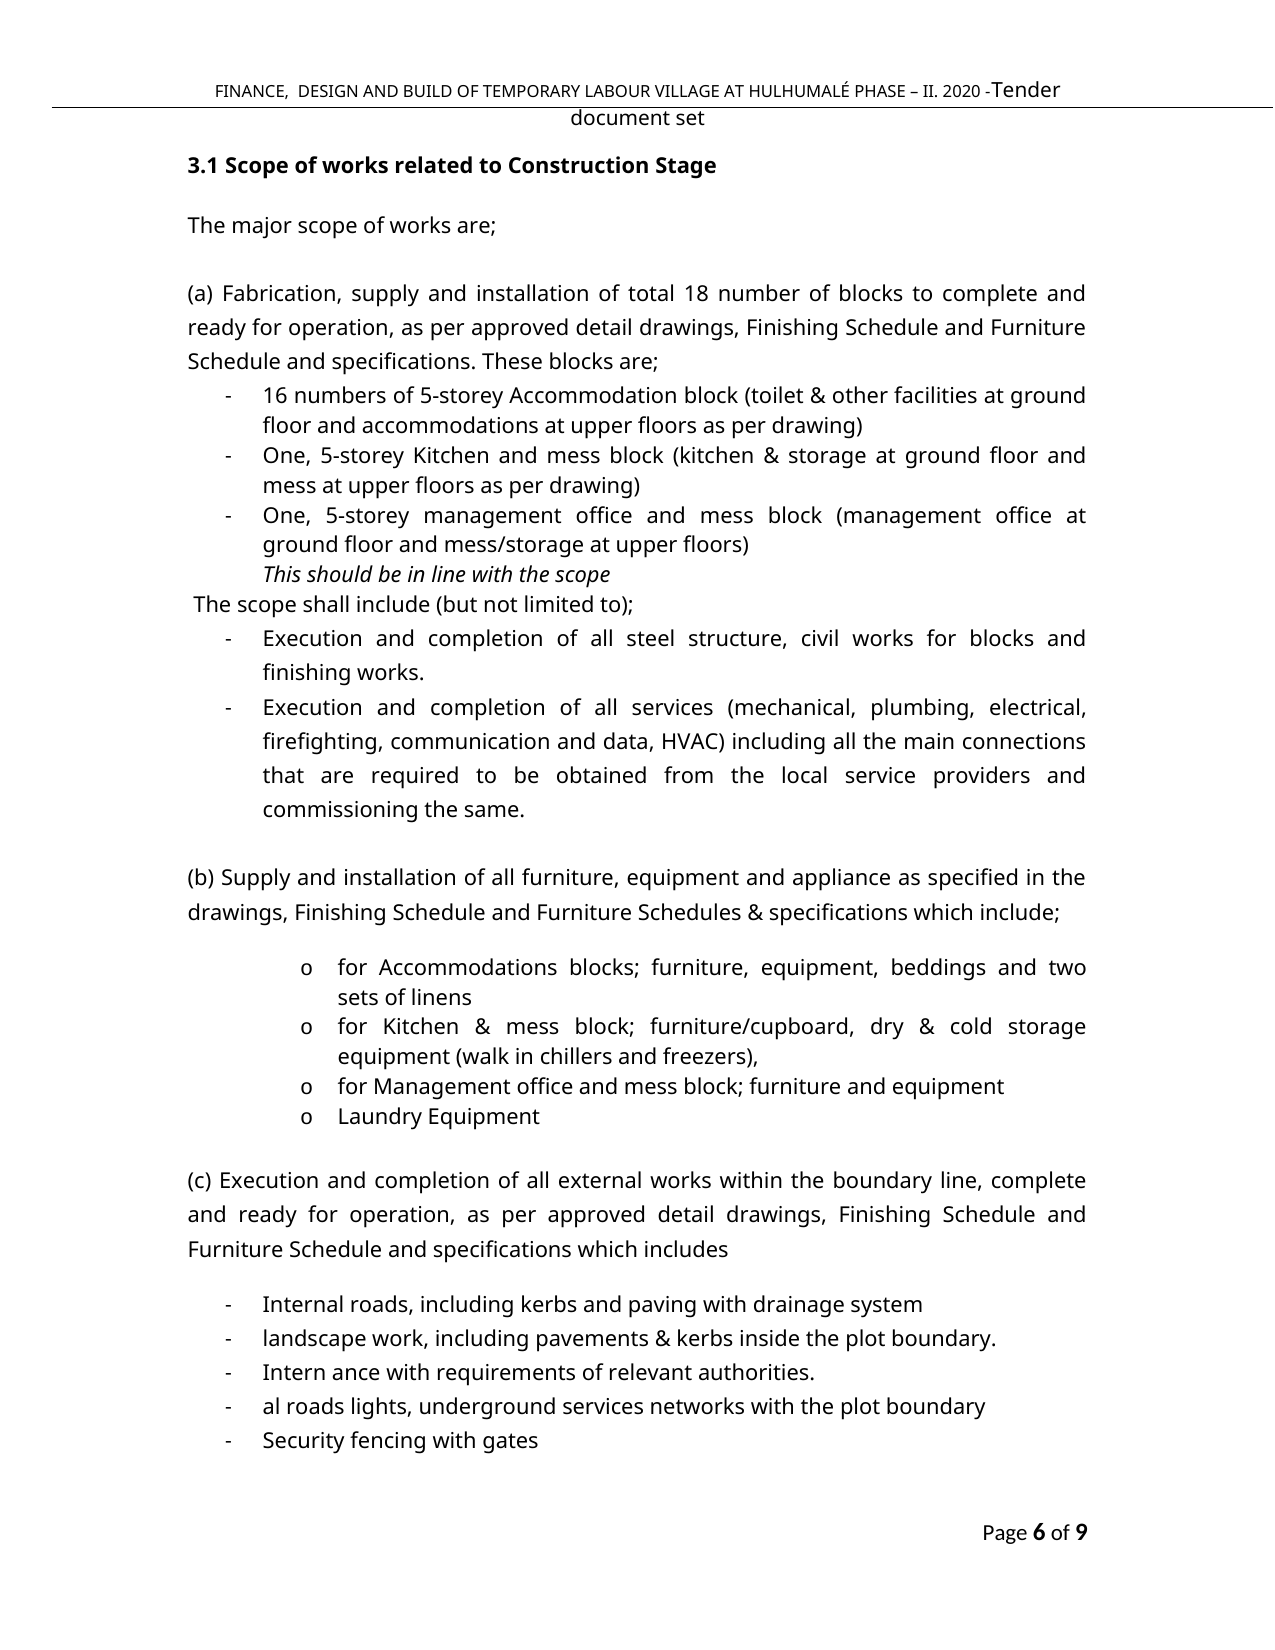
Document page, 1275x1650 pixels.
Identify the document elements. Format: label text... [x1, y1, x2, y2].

list for Accommodations blocks; furniture, equipment, beddings and two sets of linens [300, 951, 1087, 1011]
list al roads lights, underground services networks with the plot boundary [225, 1391, 1087, 1421]
list Internal roads, including kerbs and paving with drainage system [225, 1288, 1087, 1318]
list landscape work, including pavements & kerbs inside the plot boundary. [225, 1323, 1087, 1352]
list One, 5-storey Kitchen and mess block (kitchen & storage at ground floor and mess at upper floors as per drawing) [225, 440, 1087, 499]
list Execution and completion of all steel structure, civil works for blocks and finishing works. [225, 623, 1087, 687]
text The major scope of works are; [187, 209, 1087, 239]
list Security fencing with gates [225, 1425, 1087, 1455]
text (c) Execution and completion of all external works within the boundary line, complete and ready for operation, as per approved detail drawings, Finishing Schedule and Furniture Schedule and specifications which includes [187, 1165, 1087, 1263]
list for Management office and mess block; furniture and equipment [300, 1071, 1087, 1101]
list This should be in line with the scope [262, 559, 1087, 589]
text (b) Supply and installation of all furniture, equipment and appliance as specified in the drawings, Finishing Schedule and Furniture Schedules & specifications which include; [187, 862, 1087, 926]
list 16 numbers of 5-storey Accommodation block (toilet & other facilities at ground floor and accommodations at upper floors as per drawing) [225, 380, 1087, 440]
list Execution and completion of all services (mechanical, plumbing, electrical, firefighting, communication and data, HVAC) including all the main connections that are required to be obtained from the local service providers and commissioning the same. [225, 691, 1087, 824]
text The scope shall include (but not limited to); [187, 589, 1087, 619]
list Scope of works related to Construction Stage [187, 150, 1087, 180]
list for Kitchen & mess block; furniture/cupboard, dry & cold storage equipment (walk in chillers and freezers), [300, 1011, 1087, 1071]
list Laundry Equipment [300, 1101, 1087, 1131]
list Intern ance with requirements of relevant authorities. [225, 1357, 1087, 1387]
text (a) Fabrication, supply and installation of total 18 number of blocks to complete and ready for operation, as per approved detail drawings, Finishing Schedule and Furniture Schedule and specifications. These blocks are; [187, 278, 1087, 376]
list One, 5-storey management office and mess block (management office at ground floor and mess/storage at upper floors) [225, 499, 1087, 559]
